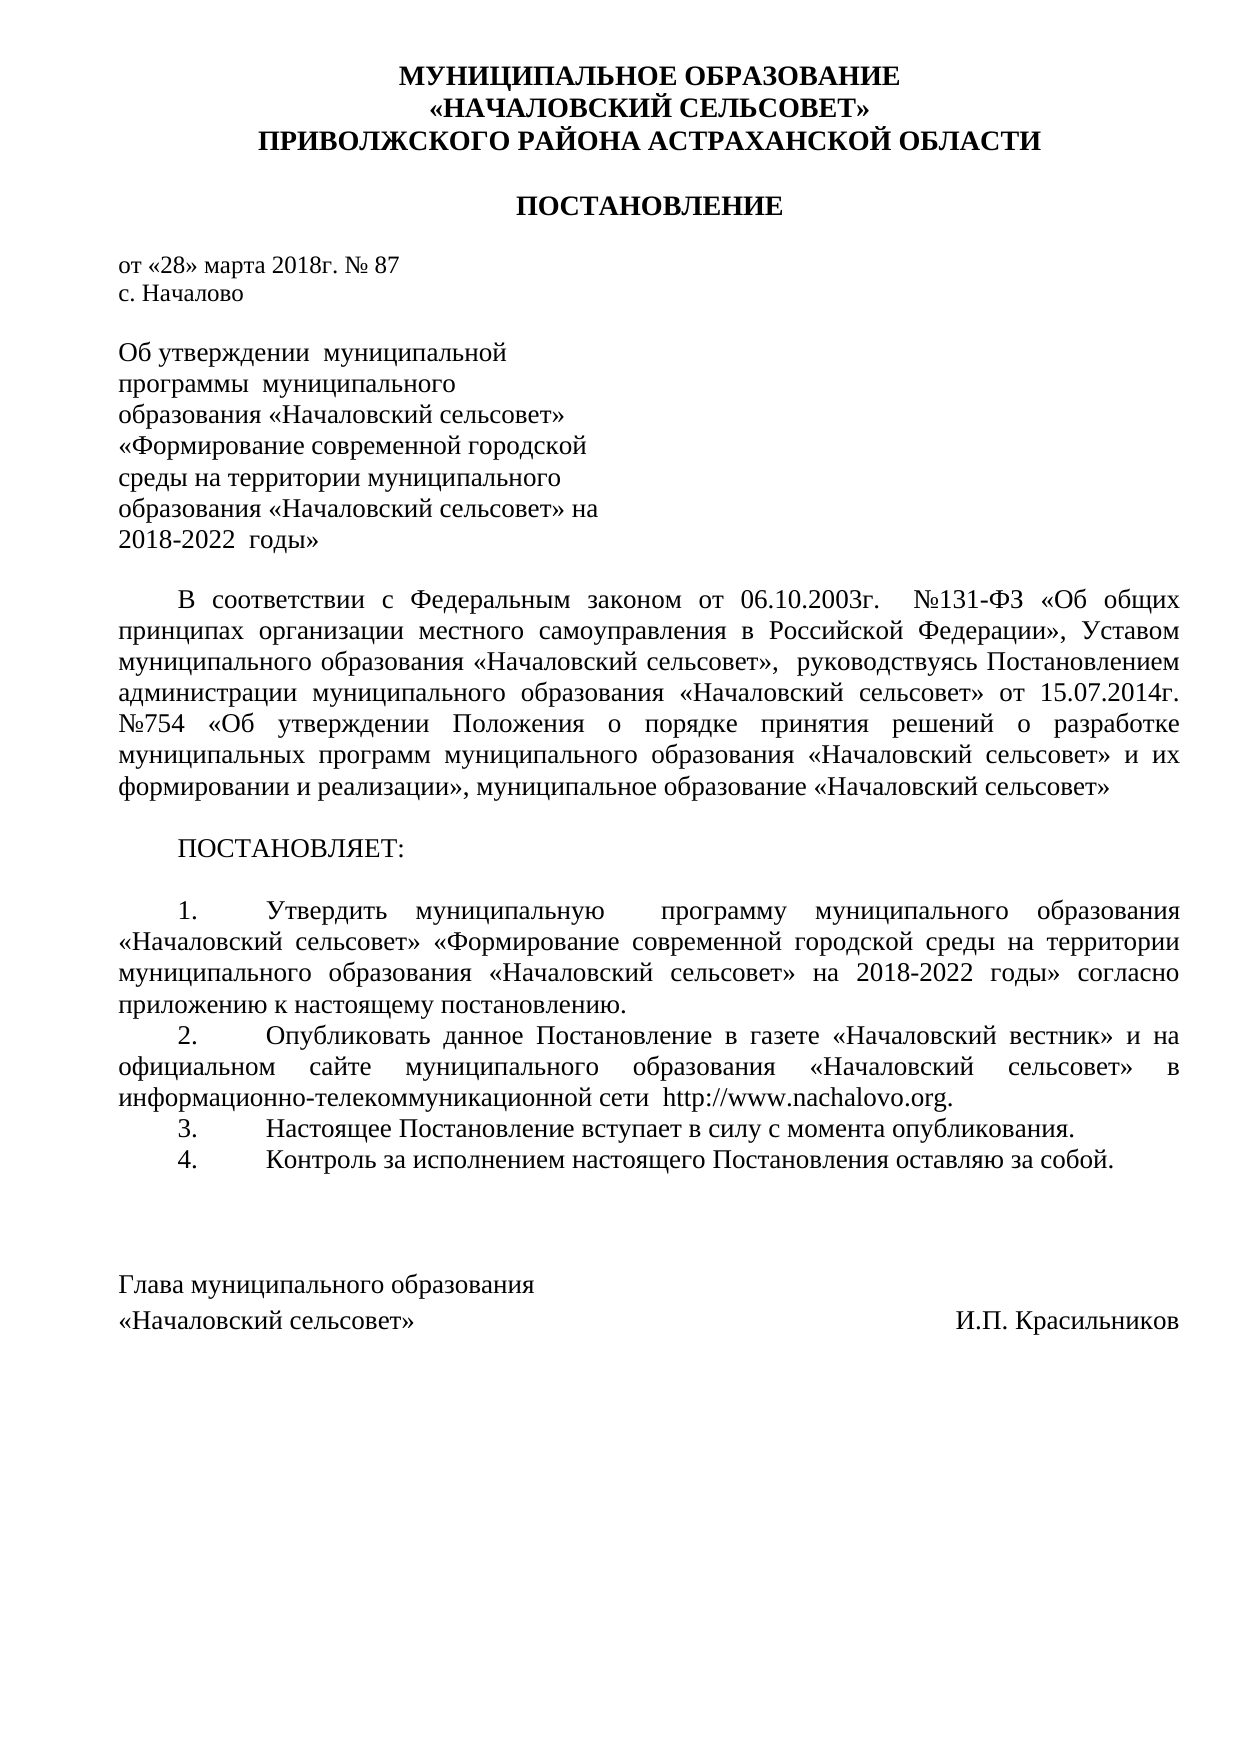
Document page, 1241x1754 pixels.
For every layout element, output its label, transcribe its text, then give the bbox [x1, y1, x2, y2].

text МУНИЦИПАЛЬНОЕ ОБРАЗОВАНИЕ [118, 59, 1181, 91]
list Контроль за исполнением настоящего Постановления оставляю за собой. [118, 1143, 1181, 1174]
text ПОСТАНОВЛЯЕТ: [118, 832, 1181, 863]
text от «28» марта 2018г. № 87 [118, 250, 1181, 278]
list Утвердить муниципальную программу муниципального образования «Началовский сельсовет» «Формирование современной городской среды на территории муниципального образования «Началовский сельсовет» на 2018-2022 годы» согласно приложению к настоящему постановлению. [118, 894, 1181, 1019]
text Об утверждении муниципальной [118, 336, 606, 367]
text В соответствии с Федеральным законом от 06.10.2003г. №131-ФЗ «Об общих принципах организации местного самоуправления в Российской Федерации», Уставом муниципального образования «Началовский сельсовет», руководствуясь Постановлением администрации муниципального образования «Началовский сельсовет» от 15.07.2014г. №754 «Об утверждении Положения о порядке принятия решений о разработке муниципальных программ муниципального образования «Началовский сельсовет» и их формировании и реализации», муниципальное образование «Началовский сельсовет» [118, 583, 1181, 801]
text программы муниципального [118, 367, 606, 398]
text образования «Началовский сельсовет» «Формирование современной городской среды на территории муниципального образования «Началовский сельсовет» на 2018-2022 годы» [118, 398, 606, 554]
text с. Началово [118, 278, 1181, 307]
list Настоящее Постановление вступает в силу с момента опубликования. [118, 1112, 1181, 1143]
text ПОСТАНОВЛЕНИЕ [118, 189, 1181, 221]
text «НАЧАЛОВСКИЙ СЕЛЬСОВЕТ» [118, 91, 1181, 124]
list Опубликовать данное Постановление в газете «Началовский вестник» и на официальном сайте муниципального образования «Началовский сельсовет» в информационно-телекоммуникационной сети http://www.nachalovo.org. [118, 1019, 1181, 1112]
list «Началовский сельсовет» И.П. Красильников [118, 1304, 1181, 1335]
text ПРИВОЛЖСКОГО РАЙОНА АСТРАХАНСКОЙ ОБЛАСТИ [118, 124, 1181, 156]
list Глава муниципального образования [118, 1268, 1181, 1299]
